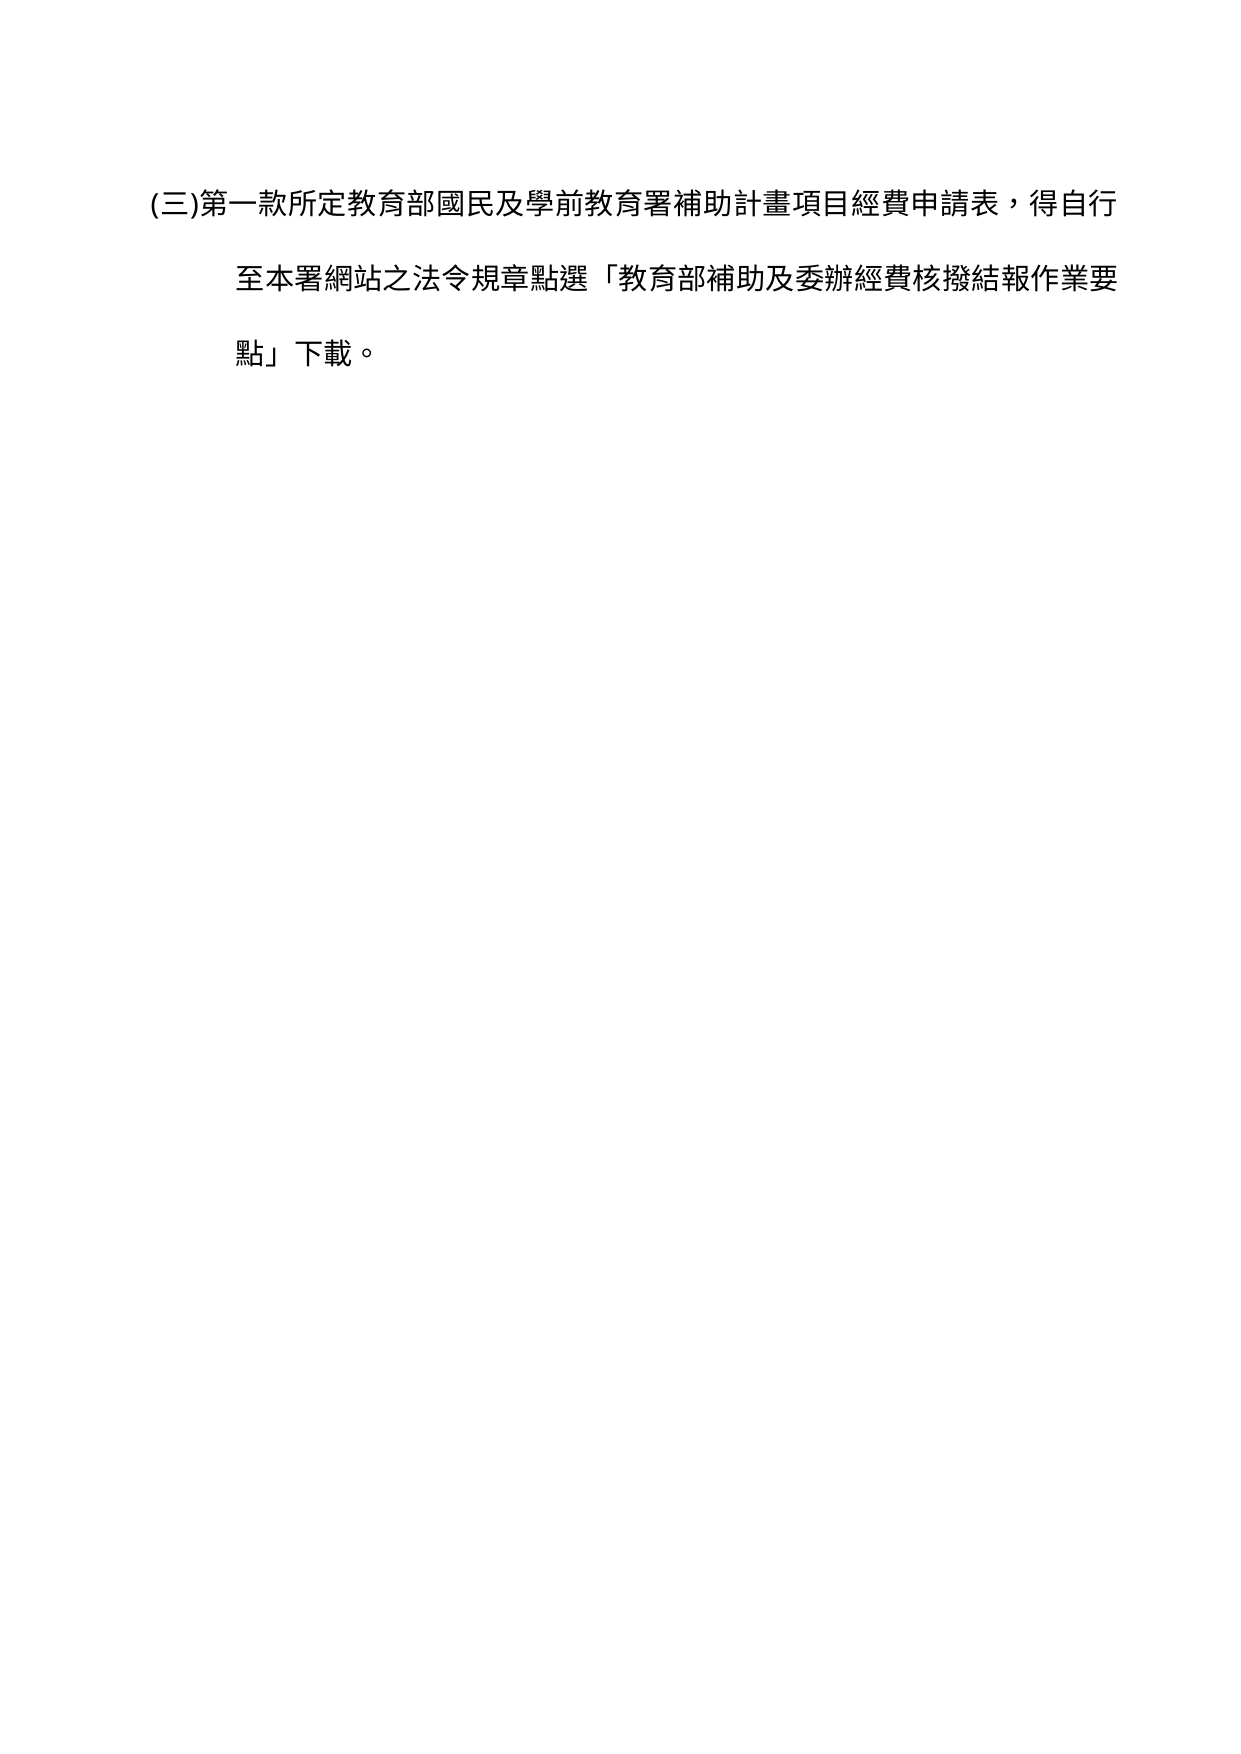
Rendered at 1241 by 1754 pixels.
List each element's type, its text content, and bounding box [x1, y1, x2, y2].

text (三)第一款所定教育部國民及學前教育署補助計畫項目經費申請表，得自行至本署網站之法令規章點選「教育部補助及委辦經費核撥結報作業要點」下載。 [118, 164, 1122, 389]
